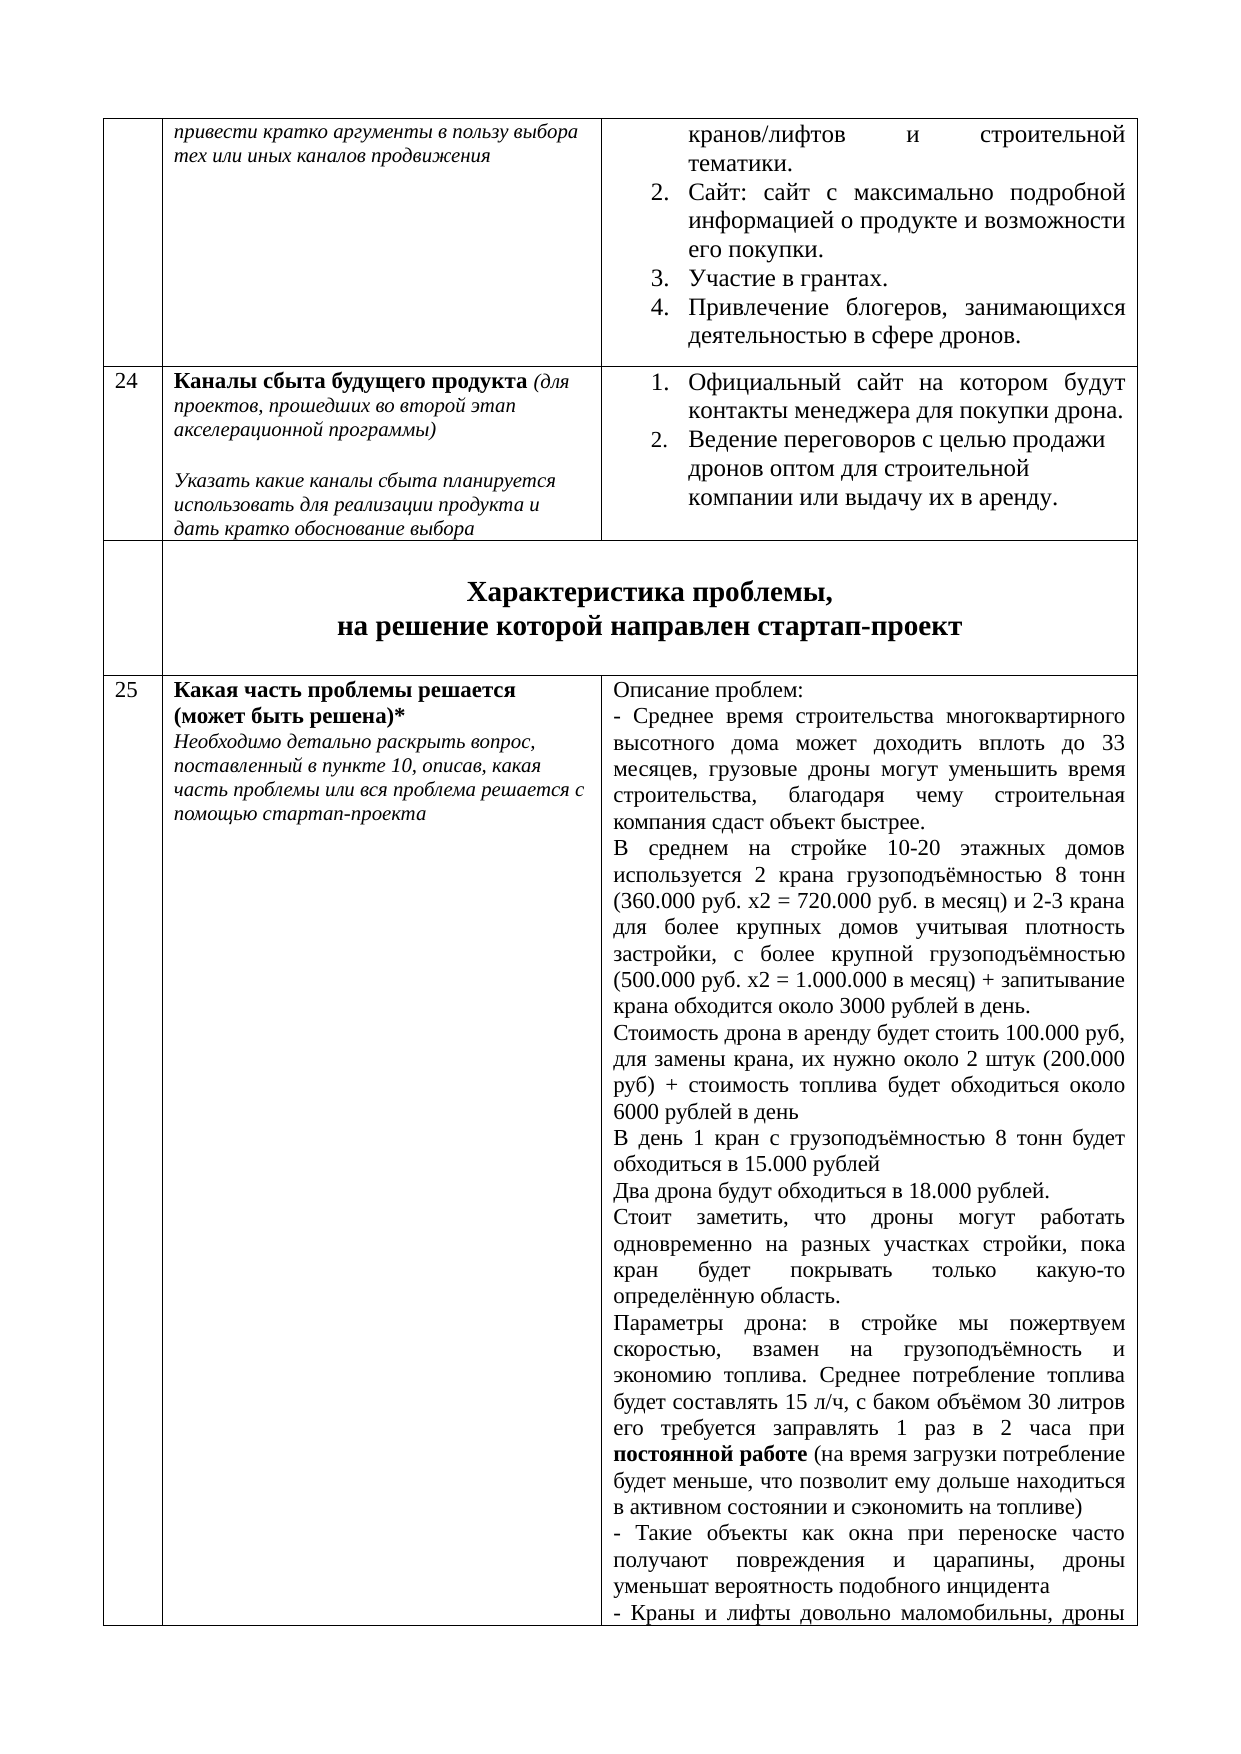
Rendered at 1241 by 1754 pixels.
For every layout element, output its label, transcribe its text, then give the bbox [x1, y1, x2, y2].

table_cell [602, 119, 1137, 366]
table_cell 25 [104, 676, 162, 1625]
table_cell [104, 541, 162, 675]
table_cell 24 [104, 367, 162, 540]
table_cell Официальный сайт на котором будут контакты менеджера для покупки дрона. Ведение переговоров с целью продажи дронов оптом для строительной компании или выдачу их в аренду. [602, 367, 1137, 540]
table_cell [602, 676, 1137, 1625]
table_cell 23 [104, 119, 162, 366]
table_cell Характеристика проблемы, на решение которой направлен стартап-проект [163, 541, 1137, 675]
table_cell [163, 676, 601, 1625]
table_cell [163, 119, 601, 366]
table_cell Каналы сбыта будущего продукта (для проектов, прошедших во второй этап акселерационной программы) Указать какие каналы сбыта планируется использовать для реализации продукта и дать кратко обоснование выбора [163, 367, 601, 540]
